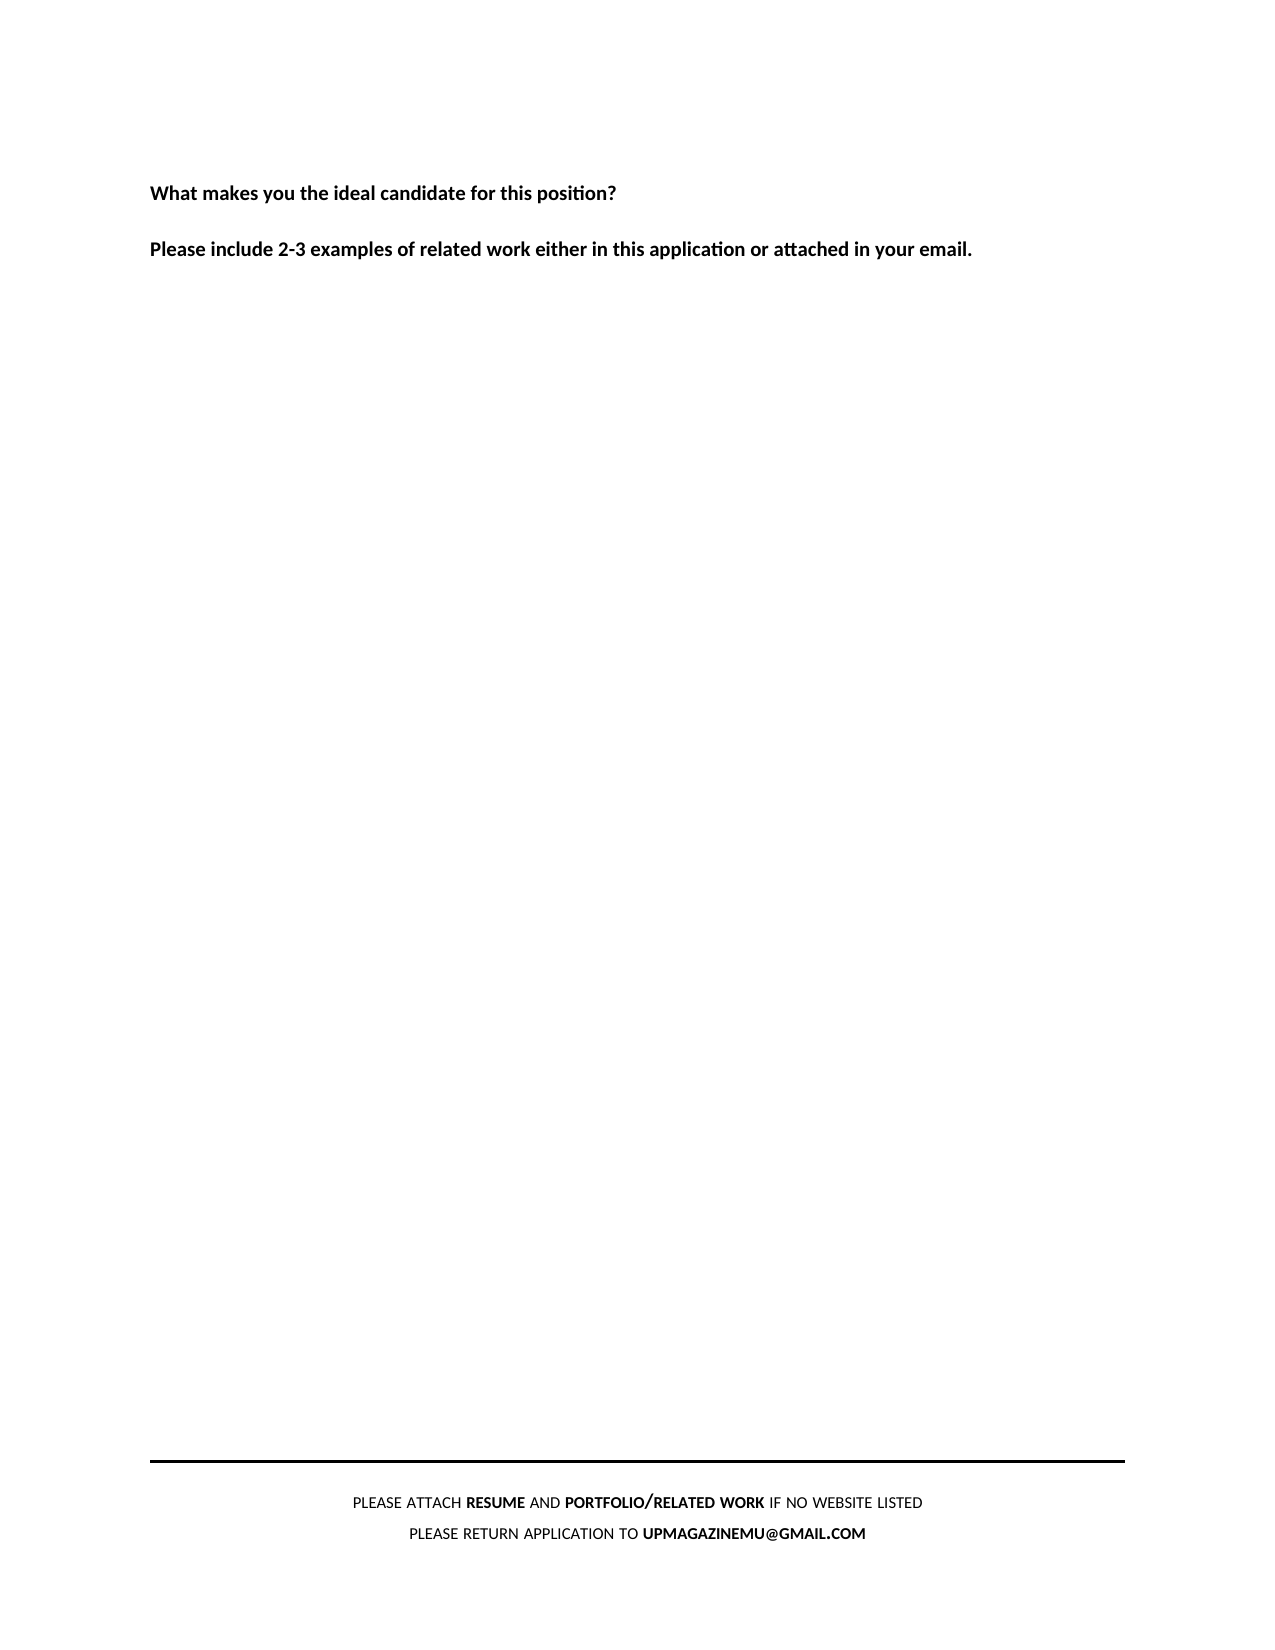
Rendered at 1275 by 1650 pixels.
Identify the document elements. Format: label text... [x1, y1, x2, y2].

text What makes you the ideal candidate for this position? [150, 180, 1125, 206]
text Please include 2-3 examples of related work either in this application or attached in your email. [150, 236, 1125, 262]
